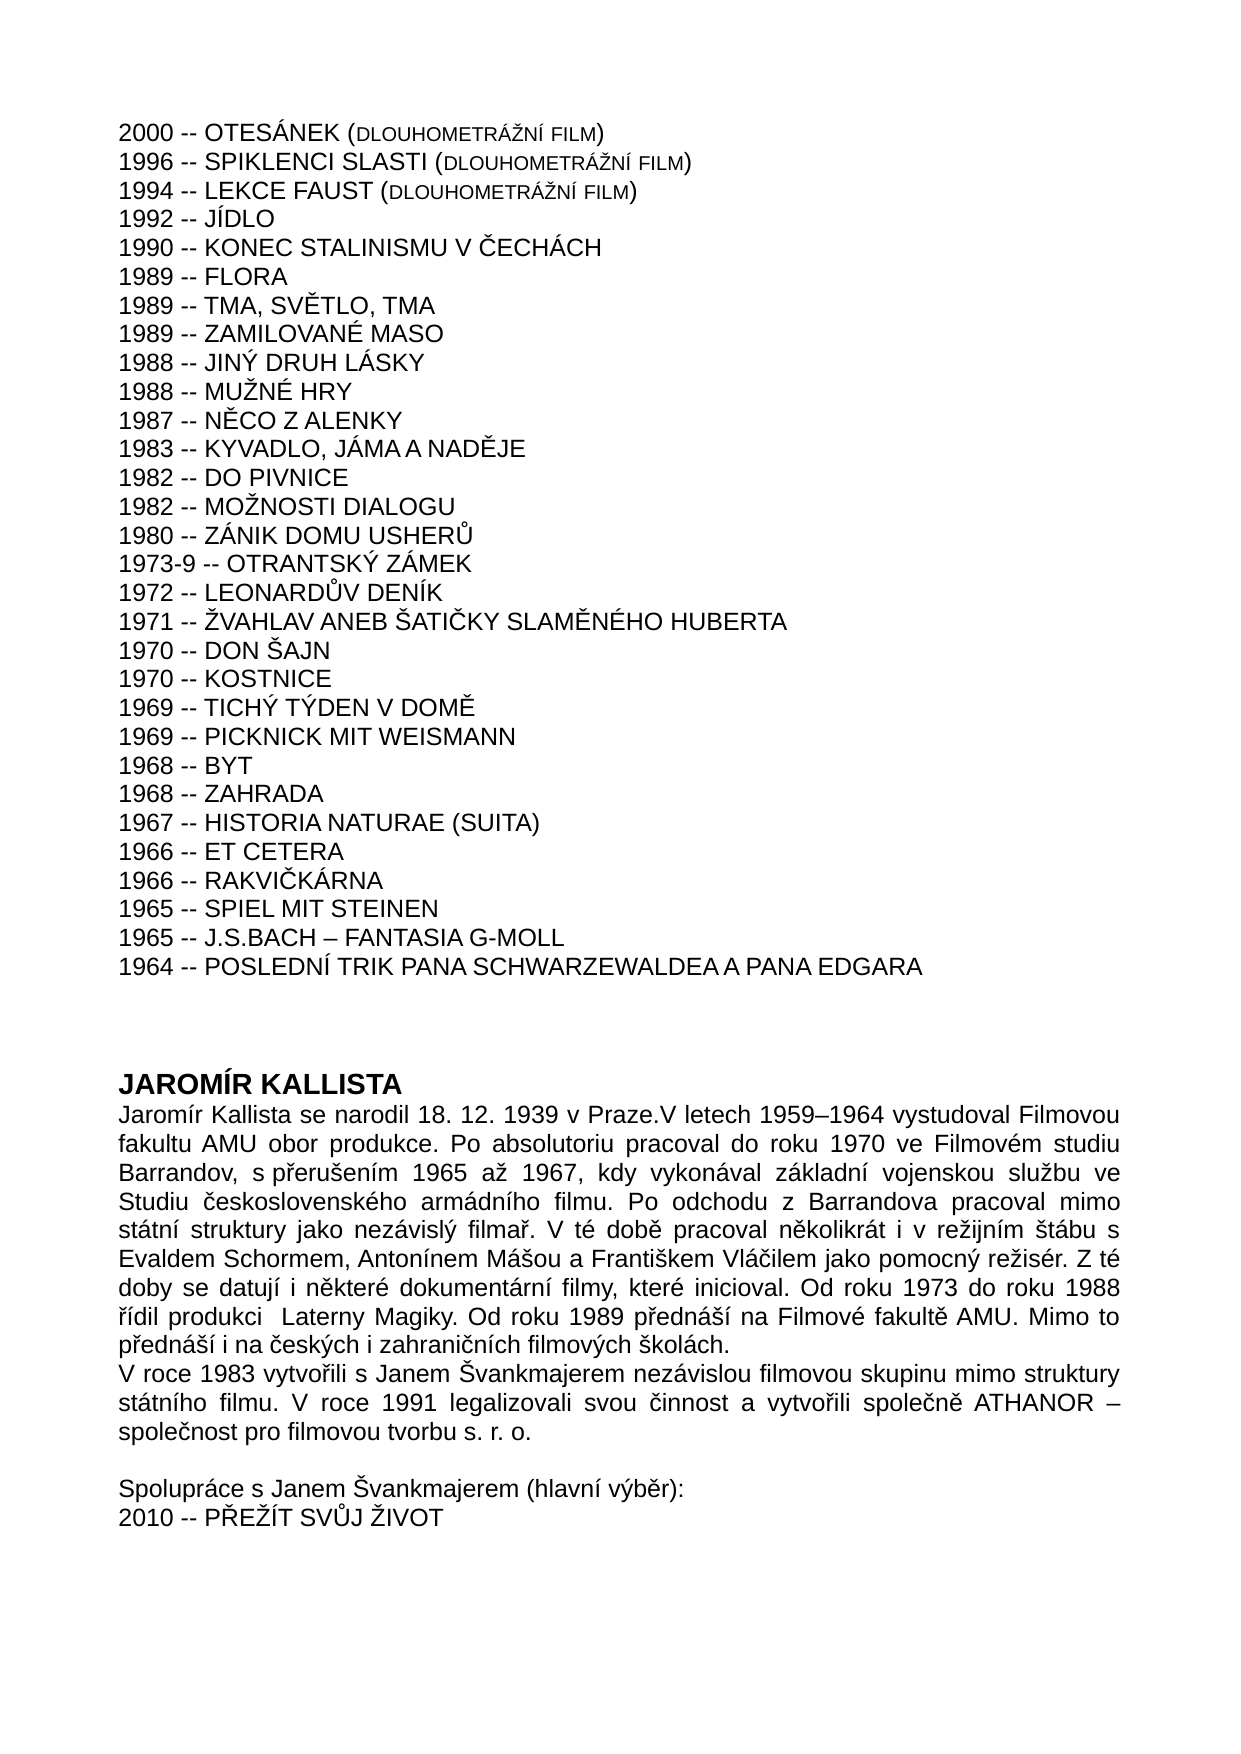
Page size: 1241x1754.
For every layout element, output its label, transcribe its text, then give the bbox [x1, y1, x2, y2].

text 1967 -- HISTORIA NATURAE (SUITA) [118, 808, 1122, 837]
text 1990 -- KONEC STALINISMU V ČECHÁCH [118, 233, 1122, 262]
text Spolupráce s Janem Švankmajerem (hlavní výběr): [118, 1474, 1122, 1503]
text 1968 -- ZAHRADA [118, 779, 1122, 808]
text 1965 -- J.S.BACH – FANTASIA G-MOLL [118, 923, 1122, 952]
text 1969 -- PICKNICK MIT WEISMANN [118, 722, 1122, 751]
text 1982 -- DO PIVNICE [118, 463, 1122, 492]
text 1968 -- BYT [118, 751, 1122, 779]
text 1973-9 -- OTRANTSKÝ ZÁMEK [118, 549, 1122, 578]
text V roce 1983 vytvořili s Janem Švankmajerem nezávislou filmovou skupinu mimo struktury státního filmu. V roce 1991 legalizovali svou činnost a vytvořili společně ATHANOR – společnost pro filmovou tvorbu s. r. o. [118, 1359, 1122, 1445]
text 1966 -- ET CETERA [118, 837, 1122, 866]
text 1983 -- KYVADLO, JÁMA A NADĚJE [118, 434, 1122, 463]
text 1989 -- ZAMILOVANÉ MASO [118, 319, 1122, 348]
text 1992 -- JÍDLO [118, 204, 1122, 233]
text 1972 -- LEONARDŮV DENÍK [118, 578, 1122, 607]
text 1969 -- TICHÝ TÝDEN V DOMĚ [118, 693, 1122, 722]
text 1989 -- TMA, SVĚTLO, TMA [118, 291, 1122, 319]
text 1980 -- ZÁNIK DOMU USHERŮ [118, 521, 1122, 549]
text 1970 -- DON ŠAJN [118, 636, 1122, 664]
text 1970 -- KOSTNICE [118, 664, 1122, 693]
text 1982 -- MOŽNOSTI DIALOGU [118, 492, 1122, 521]
text JAROMÍR KALLISTA [118, 1067, 1122, 1100]
text 1966 -- RAKVIČKÁRNA [118, 866, 1122, 894]
text 2000 -- OTESÁNEK (dlouhometrážní film) [118, 118, 1122, 147]
text 1965 -- SPIEL MIT STEINEN [118, 894, 1122, 923]
text 2010 -- PŘEŽÍT SVŮJ ŽIVOT [118, 1503, 1122, 1532]
text Jaromír Kallista se narodil 18. 12. 1939 v Praze.V letech 1959–1964 vystudoval Filmovou fakultu AMU obor produkce. Po absolutoriu pracoval do roku 1970 ve Filmovém studiu Barrandov, s přerušením 1965 až 1967, kdy vykonával základní vojenskou službu ve Studiu československého armádního filmu. Po odchodu z Barrandova pracoval mimo státní struktury jako nezávislý filmař. V té době pracoval několikrát i v režijním štábu s Evaldem Schormem, Antonínem Mášou a Františkem Vláčilem jako pomocný režisér. Z té doby se datují i některé dokumentární filmy, které inicioval. Od roku 1973 do roku 1988 řídil produkci Laterny Magiky. Od roku 1989 přednáší na Filmové fakultě AMU. Mimo to přednáší i na českých i zahraničních filmových školách. [118, 1100, 1122, 1359]
text 1988 -- MUŽNÉ HRY [118, 377, 1122, 406]
text 1971 -- ŽVAHLAV ANEB ŠATIČKY SLAMĚNÉHO HUBERTA [118, 607, 1122, 636]
text 1994 -- LEKCE FAUST (dlouhometrážní film) [118, 176, 1122, 204]
text 1989 -- FLORA [118, 262, 1122, 291]
text 1964 -- POSLEDNÍ TRIK PANA SCHWARZEWALDEA A PANA EDGARA [118, 952, 1122, 981]
text 1987 -- NĚCO Z ALENKY [118, 406, 1122, 434]
text 1988 -- JINÝ DRUH LÁSKY [118, 348, 1122, 377]
text 1996 -- SPIKLENCI SLASTI (dlouhometrážní film) [118, 147, 1122, 176]
